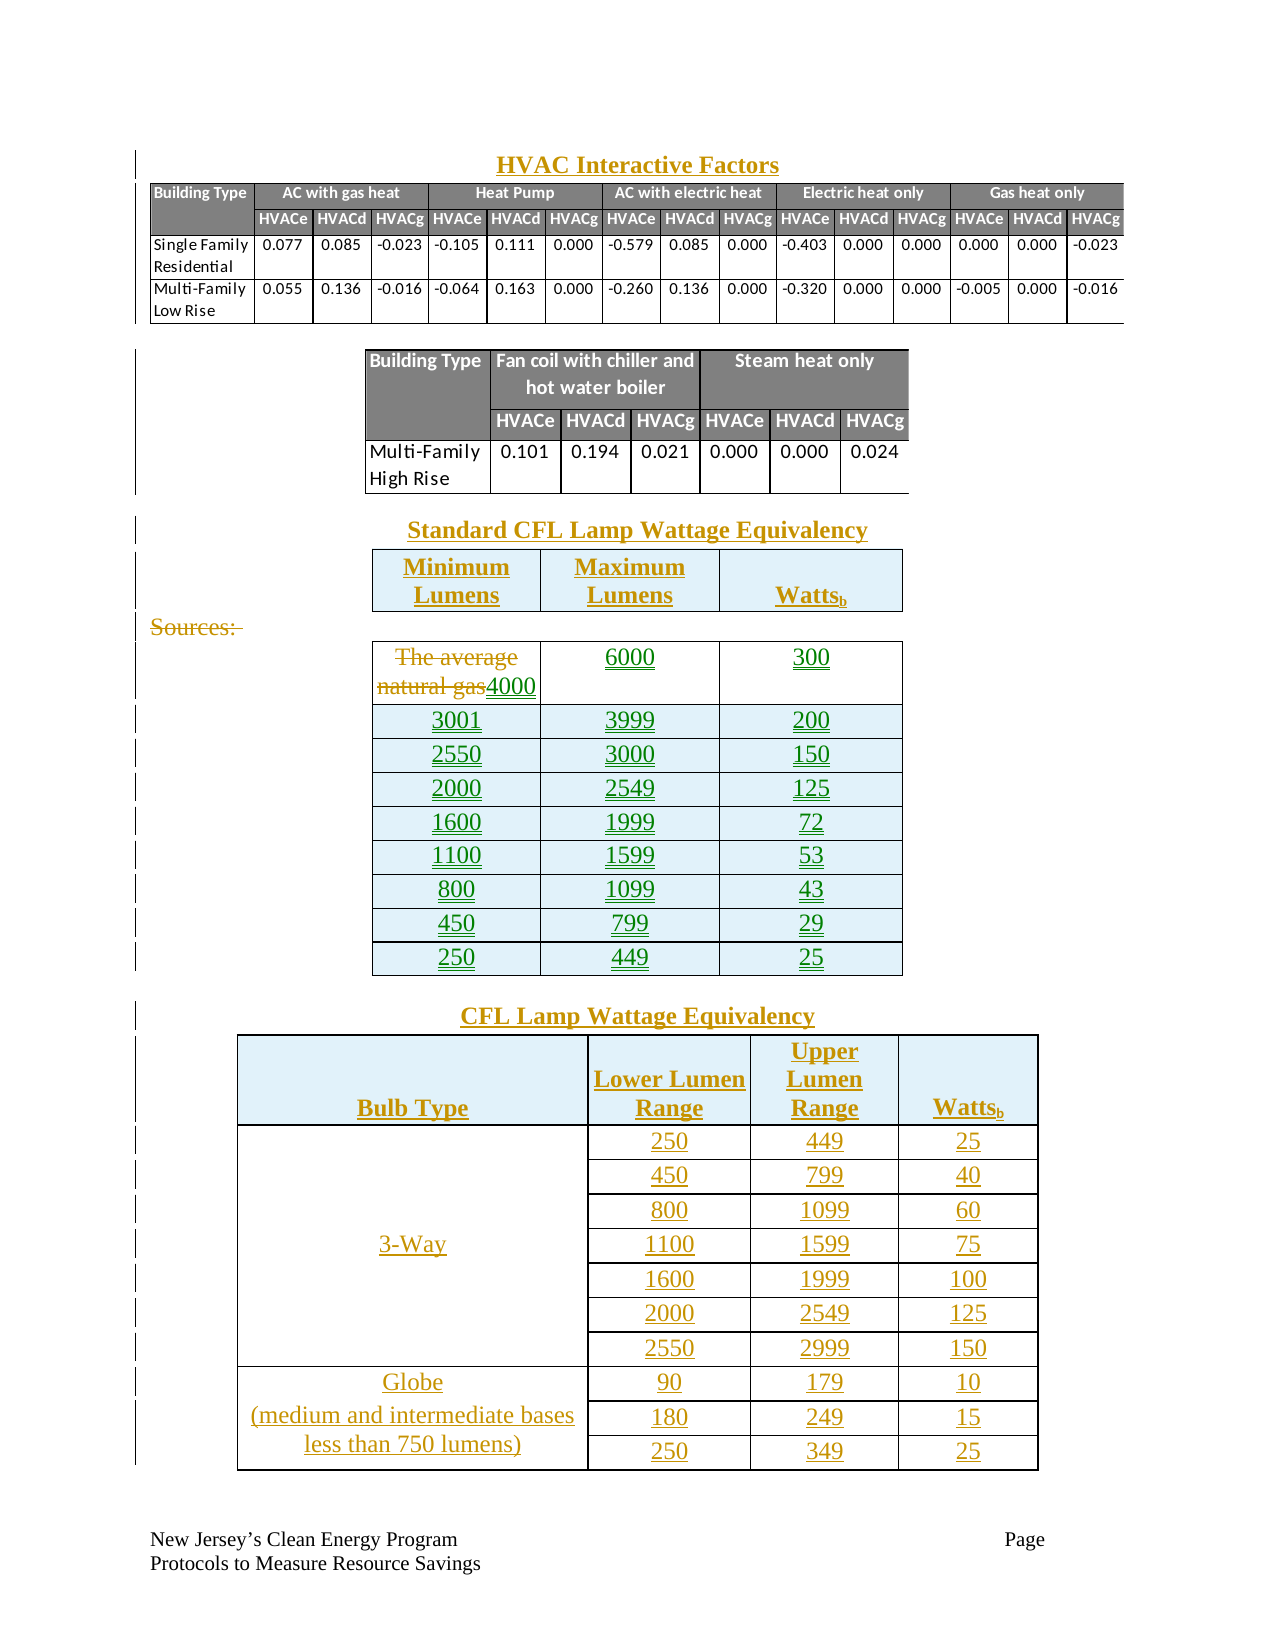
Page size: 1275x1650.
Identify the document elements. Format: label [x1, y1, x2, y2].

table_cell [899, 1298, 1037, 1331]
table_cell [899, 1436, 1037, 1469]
table_header [720, 642, 902, 704]
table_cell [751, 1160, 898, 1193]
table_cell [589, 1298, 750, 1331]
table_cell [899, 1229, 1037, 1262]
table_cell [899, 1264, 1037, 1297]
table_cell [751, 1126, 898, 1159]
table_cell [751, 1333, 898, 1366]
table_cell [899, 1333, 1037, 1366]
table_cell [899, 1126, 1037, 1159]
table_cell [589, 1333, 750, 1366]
table_header [541, 642, 719, 704]
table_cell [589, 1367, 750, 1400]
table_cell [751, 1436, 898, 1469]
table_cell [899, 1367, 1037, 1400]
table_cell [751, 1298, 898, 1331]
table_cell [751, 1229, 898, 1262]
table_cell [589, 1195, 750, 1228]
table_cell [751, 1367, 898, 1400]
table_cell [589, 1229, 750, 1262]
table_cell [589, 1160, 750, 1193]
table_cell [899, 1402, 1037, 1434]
table_header [373, 642, 540, 704]
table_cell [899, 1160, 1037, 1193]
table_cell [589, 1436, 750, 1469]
table_cell [238, 1126, 587, 1366]
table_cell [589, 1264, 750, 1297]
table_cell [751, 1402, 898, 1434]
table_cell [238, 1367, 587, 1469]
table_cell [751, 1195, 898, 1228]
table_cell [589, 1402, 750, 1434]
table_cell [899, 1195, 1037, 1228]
table_cell [589, 1126, 750, 1159]
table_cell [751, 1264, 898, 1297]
